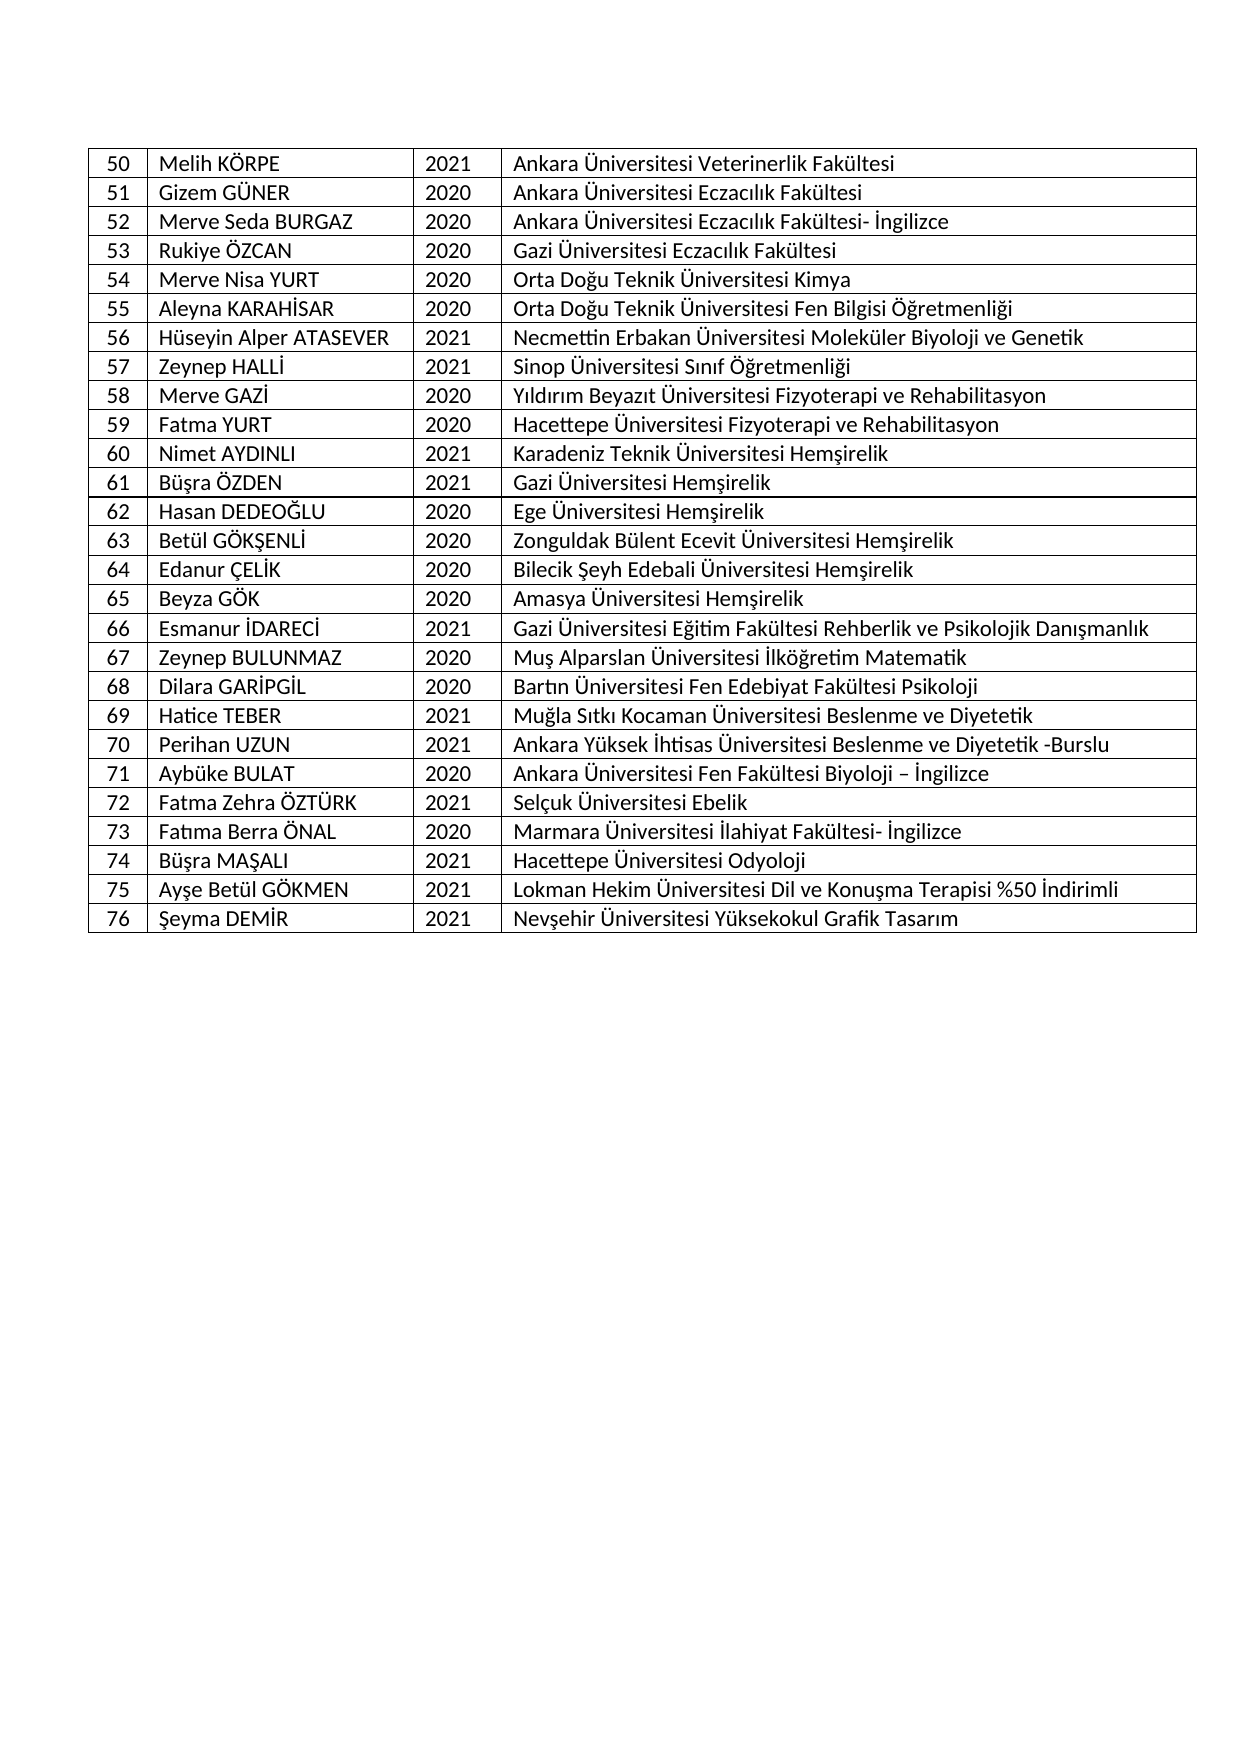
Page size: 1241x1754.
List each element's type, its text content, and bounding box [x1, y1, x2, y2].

table_cell Muğla Sıtkı Kocaman Üniversitesi Beslenme ve Diyetetik [502, 701, 1196, 729]
table_cell 2020 [414, 526, 501, 554]
table_cell 2020 [414, 672, 501, 700]
table_cell 2020 [414, 817, 501, 845]
table_cell Büşra ÖZDEN [148, 468, 413, 496]
table_cell 2020 [414, 207, 501, 235]
table_cell 60 [89, 439, 147, 467]
table_cell Beyza GÖK [148, 585, 413, 613]
table_cell Sinop Üniversitesi Sınıf Öğretmenliği [502, 352, 1196, 380]
table_cell 2021 [414, 439, 501, 467]
table_cell 63 [89, 526, 147, 554]
table_cell Hacettepe Üniversitesi Fizyoterapi ve Rehabilitasyon [502, 410, 1196, 438]
table_cell Orta Doğu Teknik Üniversitesi Kimya [502, 265, 1196, 293]
table_cell 69 [89, 701, 147, 729]
table_cell 2021 [414, 701, 501, 729]
table_cell 2021 [414, 846, 501, 874]
table_cell Merve GAZİ [148, 381, 413, 409]
table_cell Selçuk Üniversitesi Ebelik [502, 788, 1196, 816]
table_cell Hatice TEBER [148, 701, 413, 729]
table_cell Rukiye ÖZCAN [148, 236, 413, 264]
table_cell 55 [89, 294, 147, 322]
table_cell 71 [89, 759, 147, 787]
table_cell 62 [89, 498, 147, 525]
table_cell 2020 [414, 556, 501, 583]
table_cell 2021 [414, 875, 501, 903]
table_cell Necmettin Erbakan Üniversitesi Moleküler Biyoloji ve Genetik [502, 323, 1196, 351]
table_cell 75 [89, 875, 147, 903]
table_cell Orta Doğu Teknik Üniversitesi Fen Bilgisi Öğretmenliği [502, 294, 1196, 322]
table_cell Marmara Üniversitesi İlahiyat Fakültesi- İngilizce [502, 817, 1196, 845]
table_cell 2021 [414, 904, 501, 932]
table_cell Büşra MAŞALI [148, 846, 413, 874]
table_cell 76 [89, 904, 147, 932]
table_cell Amasya Üniversitesi Hemşirelik [502, 585, 1196, 613]
table_cell 2021 [414, 614, 501, 642]
table_cell 58 [89, 381, 147, 409]
table_cell 67 [89, 643, 147, 671]
table_cell Ankara Üniversitesi Eczacılık Fakültesi- İngilizce [502, 207, 1196, 235]
table_cell 74 [89, 846, 147, 874]
table_cell Karadeniz Teknik Üniversitesi Hemşirelik [502, 439, 1196, 467]
table_cell Merve Nisa YURT [148, 265, 413, 293]
table_cell 2021 [414, 468, 501, 496]
table_cell 2021 [414, 323, 501, 351]
table_cell Nevşehir Üniversitesi Yüksekokul Grafik Tasarım [502, 904, 1196, 932]
table_cell Betül GÖKŞENLİ [148, 526, 413, 554]
table_cell 2021 [414, 730, 501, 758]
table_cell 2020 [414, 759, 501, 787]
table_cell Zeynep HALLİ [148, 352, 413, 380]
table_cell Dilara GARİPGİL [148, 672, 413, 700]
table_cell Merve Seda BURGAZ [148, 207, 413, 235]
table_cell 2020 [414, 294, 501, 322]
table_cell 52 [89, 207, 147, 235]
table_cell Ankara Üniversitesi Eczacılık Fakültesi [502, 178, 1196, 206]
table_cell 66 [89, 614, 147, 642]
table_cell 2020 [414, 498, 501, 525]
table_cell Gazi Üniversitesi Eğitim Fakültesi Rehberlik ve Psikolojik Danışmanlık [502, 614, 1196, 642]
table_cell Aleyna KARAHİSAR [148, 294, 413, 322]
table_cell Ankara Üniversitesi Veterinerlik Fakültesi [502, 149, 1196, 177]
table_cell Bilecik Şeyh Edebali Üniversitesi Hemşirelik [502, 556, 1196, 583]
table_cell Lokman Hekim Üniversitesi Dil ve Konuşma Terapisi %50 İndirimli [502, 875, 1196, 903]
table_cell Zonguldak Bülent Ecevit Üniversitesi Hemşirelik [502, 526, 1196, 554]
table_cell Ankara Yüksek İhtisas Üniversitesi Beslenme ve Diyetetik -Burslu [502, 730, 1196, 758]
table_cell Hüseyin Alper ATASEVER [148, 323, 413, 351]
table_cell Ankara Üniversitesi Fen Fakültesi Biyoloji – İngilizce [502, 759, 1196, 787]
table_cell 2020 [414, 410, 501, 438]
table_cell 2020 [414, 381, 501, 409]
table_cell 2020 [414, 265, 501, 293]
table_cell 54 [89, 265, 147, 293]
table_cell 57 [89, 352, 147, 380]
table_cell Esmanur İDARECİ [148, 614, 413, 642]
table_cell 68 [89, 672, 147, 700]
table_cell Fatma YURT [148, 410, 413, 438]
table_cell Fatıma Berra ÖNAL [148, 817, 413, 845]
table_cell Aybüke BULAT [148, 759, 413, 787]
table_cell Hacettepe Üniversitesi Odyoloji [502, 846, 1196, 874]
table_cell Yıldırım Beyazıt Üniversitesi Fizyoterapi ve Rehabilitasyon [502, 381, 1196, 409]
table_cell 73 [89, 817, 147, 845]
table_cell 65 [89, 585, 147, 613]
table_cell Bartın Üniversitesi Fen Edebiyat Fakültesi Psikoloji [502, 672, 1196, 700]
table_cell 2020 [414, 236, 501, 264]
table_cell 70 [89, 730, 147, 758]
table_cell Gizem GÜNER [148, 178, 413, 206]
table_cell Gazi Üniversitesi Eczacılık Fakültesi [502, 236, 1196, 264]
table_cell Melih KÖRPE [148, 149, 413, 177]
table_cell 2021 [414, 149, 501, 177]
table_cell Fatma Zehra ÖZTÜRK [148, 788, 413, 816]
table_cell 2020 [414, 643, 501, 671]
table_cell Nimet AYDINLI [148, 439, 413, 467]
table_cell 61 [89, 468, 147, 496]
table_cell Muş Alparslan Üniversitesi İlköğretim Matematik [502, 643, 1196, 671]
table_cell 51 [89, 178, 147, 206]
table_cell Gazi Üniversitesi Hemşirelik [502, 468, 1196, 496]
table_cell Şeyma DEMİR [148, 904, 413, 932]
table_cell 53 [89, 236, 147, 264]
table_cell Ege Üniversitesi Hemşirelik [502, 498, 1196, 525]
table_cell 2020 [414, 178, 501, 206]
table_cell Zeynep BULUNMAZ [148, 643, 413, 671]
table_cell 72 [89, 788, 147, 816]
table_cell 2021 [414, 788, 501, 816]
table_cell 64 [89, 556, 147, 583]
table_cell 2020 [414, 585, 501, 613]
table_cell 56 [89, 323, 147, 351]
table_cell 50 [89, 149, 147, 177]
table_cell 59 [89, 410, 147, 438]
table_cell 2021 [414, 352, 501, 380]
table_cell Edanur ÇELİK [148, 556, 413, 583]
table_cell Hasan DEDEOĞLU [148, 498, 413, 525]
table_cell Perihan UZUN [148, 730, 413, 758]
table_cell Ayşe Betül GÖKMEN [148, 875, 413, 903]
